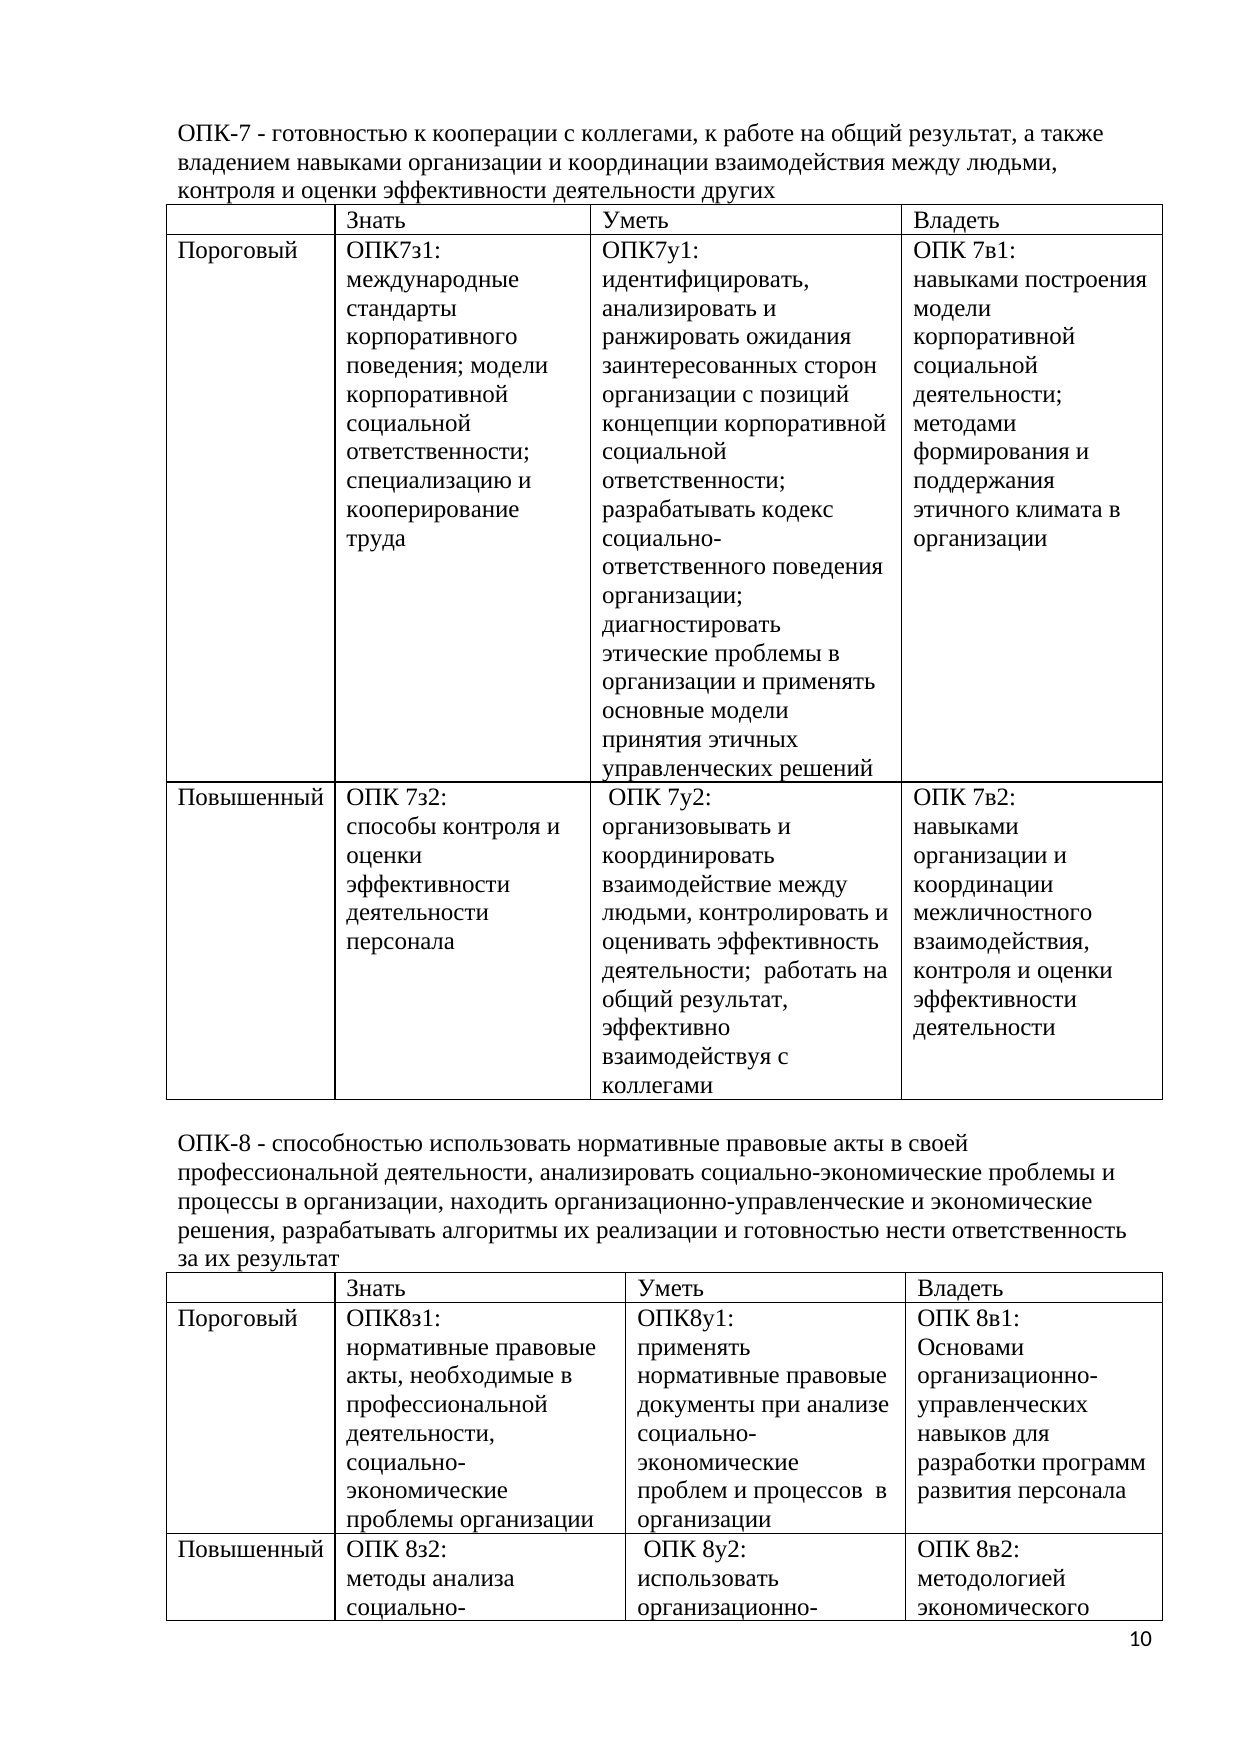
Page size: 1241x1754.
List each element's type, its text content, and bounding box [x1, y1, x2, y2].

text ОПК-8 - способностью использовать нормативные правовые акты в своей профессиональной деятельности, анализировать социально-экономические проблемы и процессы в организации, находить организационно-управленческие и экономические решения, разрабатывать алгоритмы их реализации и готовностью нести ответственность за их результат [177, 1128, 1152, 1272]
table_cell ОПК 7в1: навыками построения модели корпоративной социальной деятельности; методами формирования и поддержания этичного климата в организации [902, 235, 1162, 781]
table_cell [906, 1534, 1162, 1620]
table_cell ОПК7у1: идентифицировать, анализировать и ранжировать ожидания заинтересованных сторон организации с позиций концепции корпоративной социальной ответственности; разрабатывать кодекс социально- ответственного поведения организации; диагностировать этические проблемы в организации и применять основные модели принятия этичных управленческих решений [591, 235, 901, 781]
table_cell ОПК8у1: применять нормативные правовые документы при анализе социально-экономические проблем и процессов в организации [626, 1303, 905, 1533]
table_cell Повышенный [167, 1534, 334, 1620]
table_cell ОПК 8в1: Основами организационно-управленческих навыков для разработки программ развития персонала [906, 1303, 1162, 1533]
table_cell Пороговый [167, 1303, 334, 1533]
table_header [167, 1273, 334, 1302]
table_cell ОПК 7в2: навыками организации и координации межличностного взаимодействия, контроля и оценки эффективности деятельности [902, 783, 1162, 1099]
table_header Владеть [906, 1273, 1162, 1302]
table_cell ОПК8з1: нормативные правовые акты, необходимые в профессиональной деятельности, социально-экономические проблемы организации [336, 1303, 625, 1533]
table_header Уметь [626, 1273, 905, 1302]
table_cell Повышенный [167, 783, 334, 1099]
table_cell Пороговый [167, 235, 334, 781]
table_header Знать [336, 205, 590, 234]
table_cell ОПК 7у2: организовывать и координировать взаимодействие между людьми, контролировать и оценивать эффективность деятельности; работать на общий результат, эффективно взаимодействуя с коллегами [591, 783, 901, 1099]
table_cell ОПК7з1: международные стандарты корпоративного поведения; модели корпоративной социальной ответственности; специализацию и кооперирование труда [336, 235, 590, 781]
text ОПК-7 - готовностью к кооперации с коллегами, к работе на общий результат, а также владением навыками организации и координации взаимодействия между людьми, контроля и оценки эффективности деятельности других [177, 118, 1152, 204]
table_header Знать [336, 1273, 625, 1302]
table_header Уметь [591, 205, 901, 234]
table_header Владеть [902, 205, 1162, 234]
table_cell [626, 1534, 905, 1620]
table_cell ОПК 7з2: способы контроля и оценки эффективности деятельности персонала [336, 783, 590, 1099]
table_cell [336, 1534, 625, 1620]
table_header [167, 205, 334, 234]
